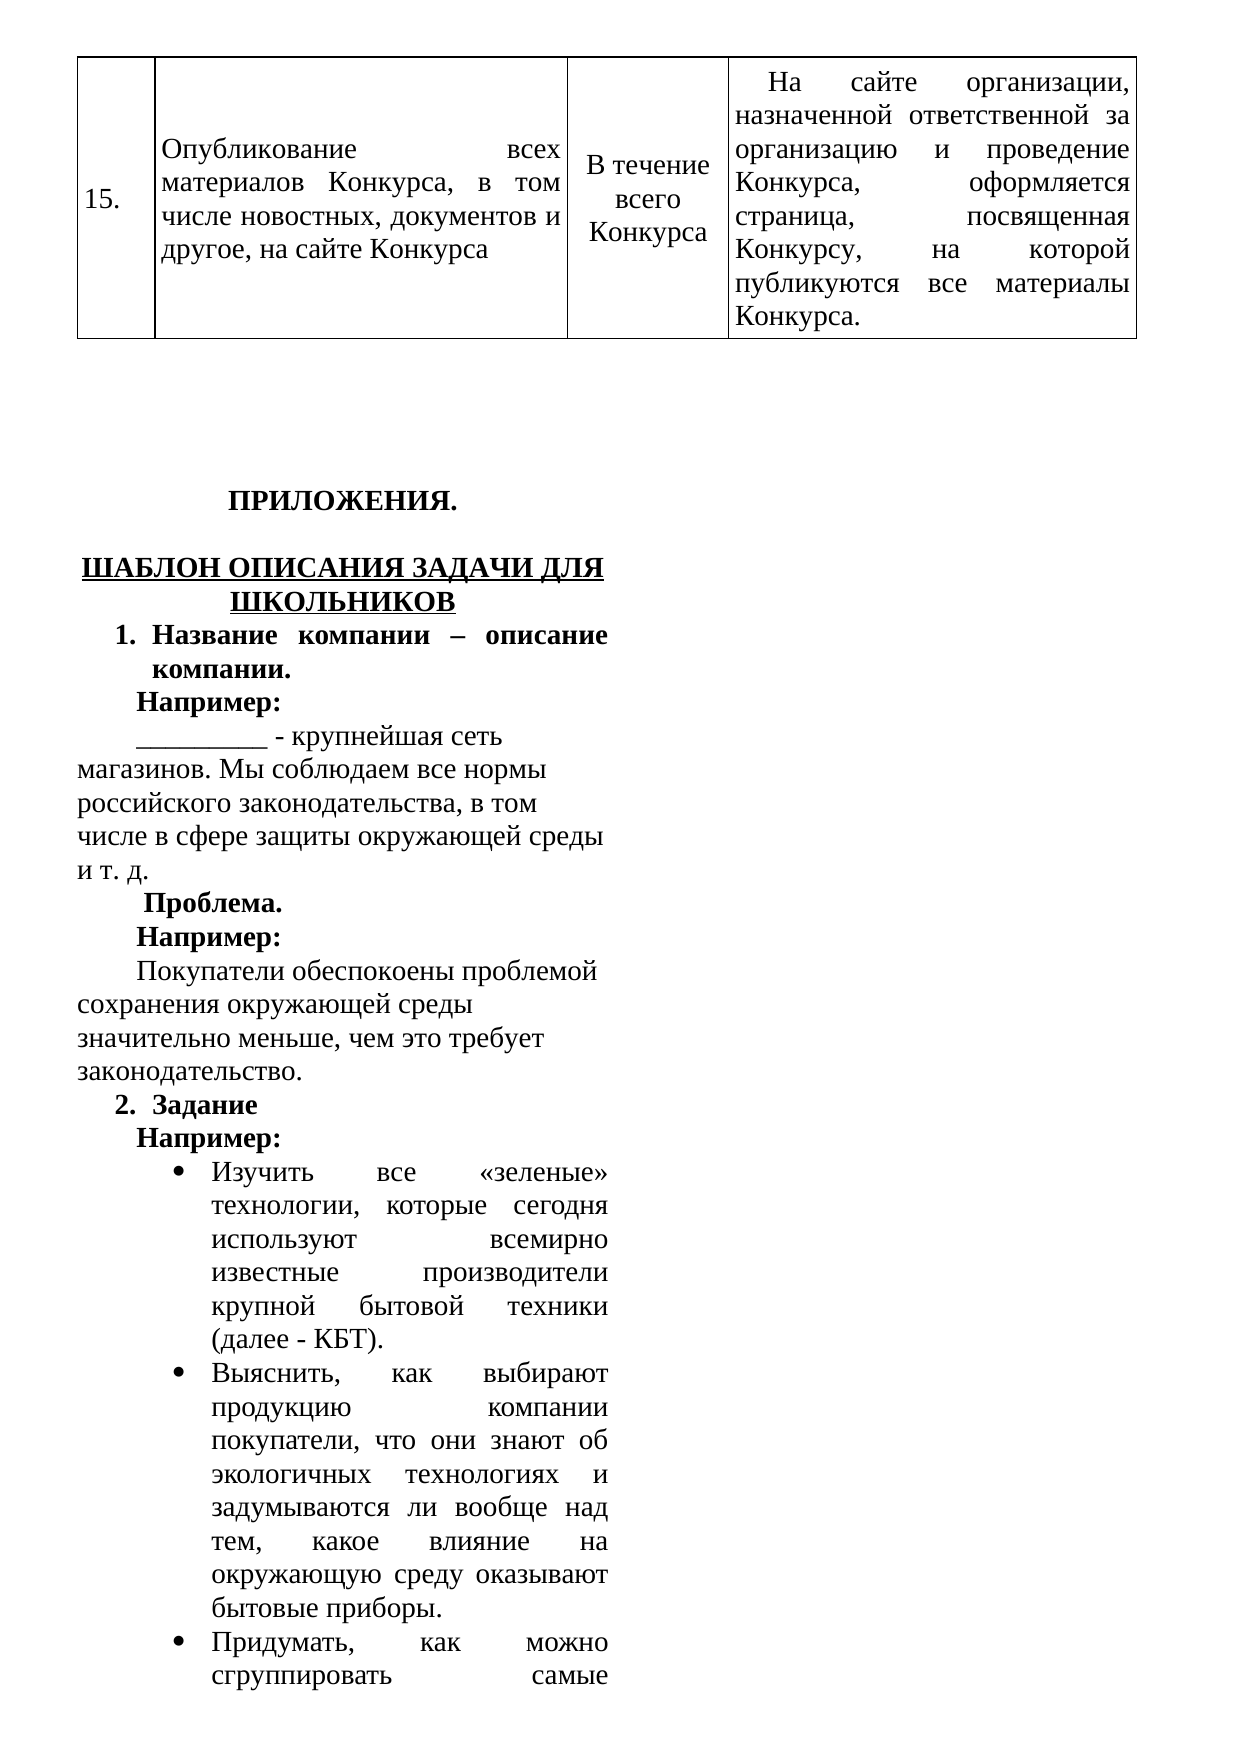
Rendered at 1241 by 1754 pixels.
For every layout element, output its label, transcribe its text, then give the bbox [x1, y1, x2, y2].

text Например: [77, 684, 608, 718]
list Изучить все «зеленые» технологии, которые сегодня используют всемирно известные производители крупной бытовой техники (далее - КБТ). [173, 1154, 608, 1355]
text Покупатели обеспокоены проблемой сохранения окружающей среды значительно меньше, чем это требует законодательство. [77, 953, 608, 1087]
table_cell В течение всего Конкурса [568, 58, 728, 338]
text Проблема. [77, 886, 608, 919]
list Название компании – описание компании. [114, 617, 608, 684]
text Например: [77, 1120, 608, 1154]
table_cell На сайте организации, назначенной ответственной за организацию и проведение Конкурса, оформляется страница, посвященная Конкурсу, на которой публикуются все материалы Конкурса. [729, 58, 1136, 338]
text ШАБЛОН ОПИСАНИЯ ЗАДАЧИ ДЛЯ ШКОЛЬНИКОВ [77, 550, 608, 617]
list Задание [114, 1087, 608, 1120]
text _________ - крупнейшая сеть магазинов. Мы соблюдаем все нормы российского законодательства, в том числе в сфере защиты окружающей среды и т. д. [77, 718, 608, 886]
table_cell 15. [78, 58, 154, 338]
text ПРИЛОЖЕНИЯ. [77, 483, 608, 517]
list Выяснить, как выбирают продукцию компании покупатели, что они знают об экологичных технологиях и задумываются ли вообще над тем, какое влияние на окружающую среду оказывают бытовые приборы. [173, 1355, 608, 1624]
text Например: [77, 919, 608, 953]
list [173, 1624, 608, 1691]
table_cell Опубликование всех материалов Конкурса, в том числе новостных, документов и другое, на сайте Конкурса [156, 58, 567, 338]
